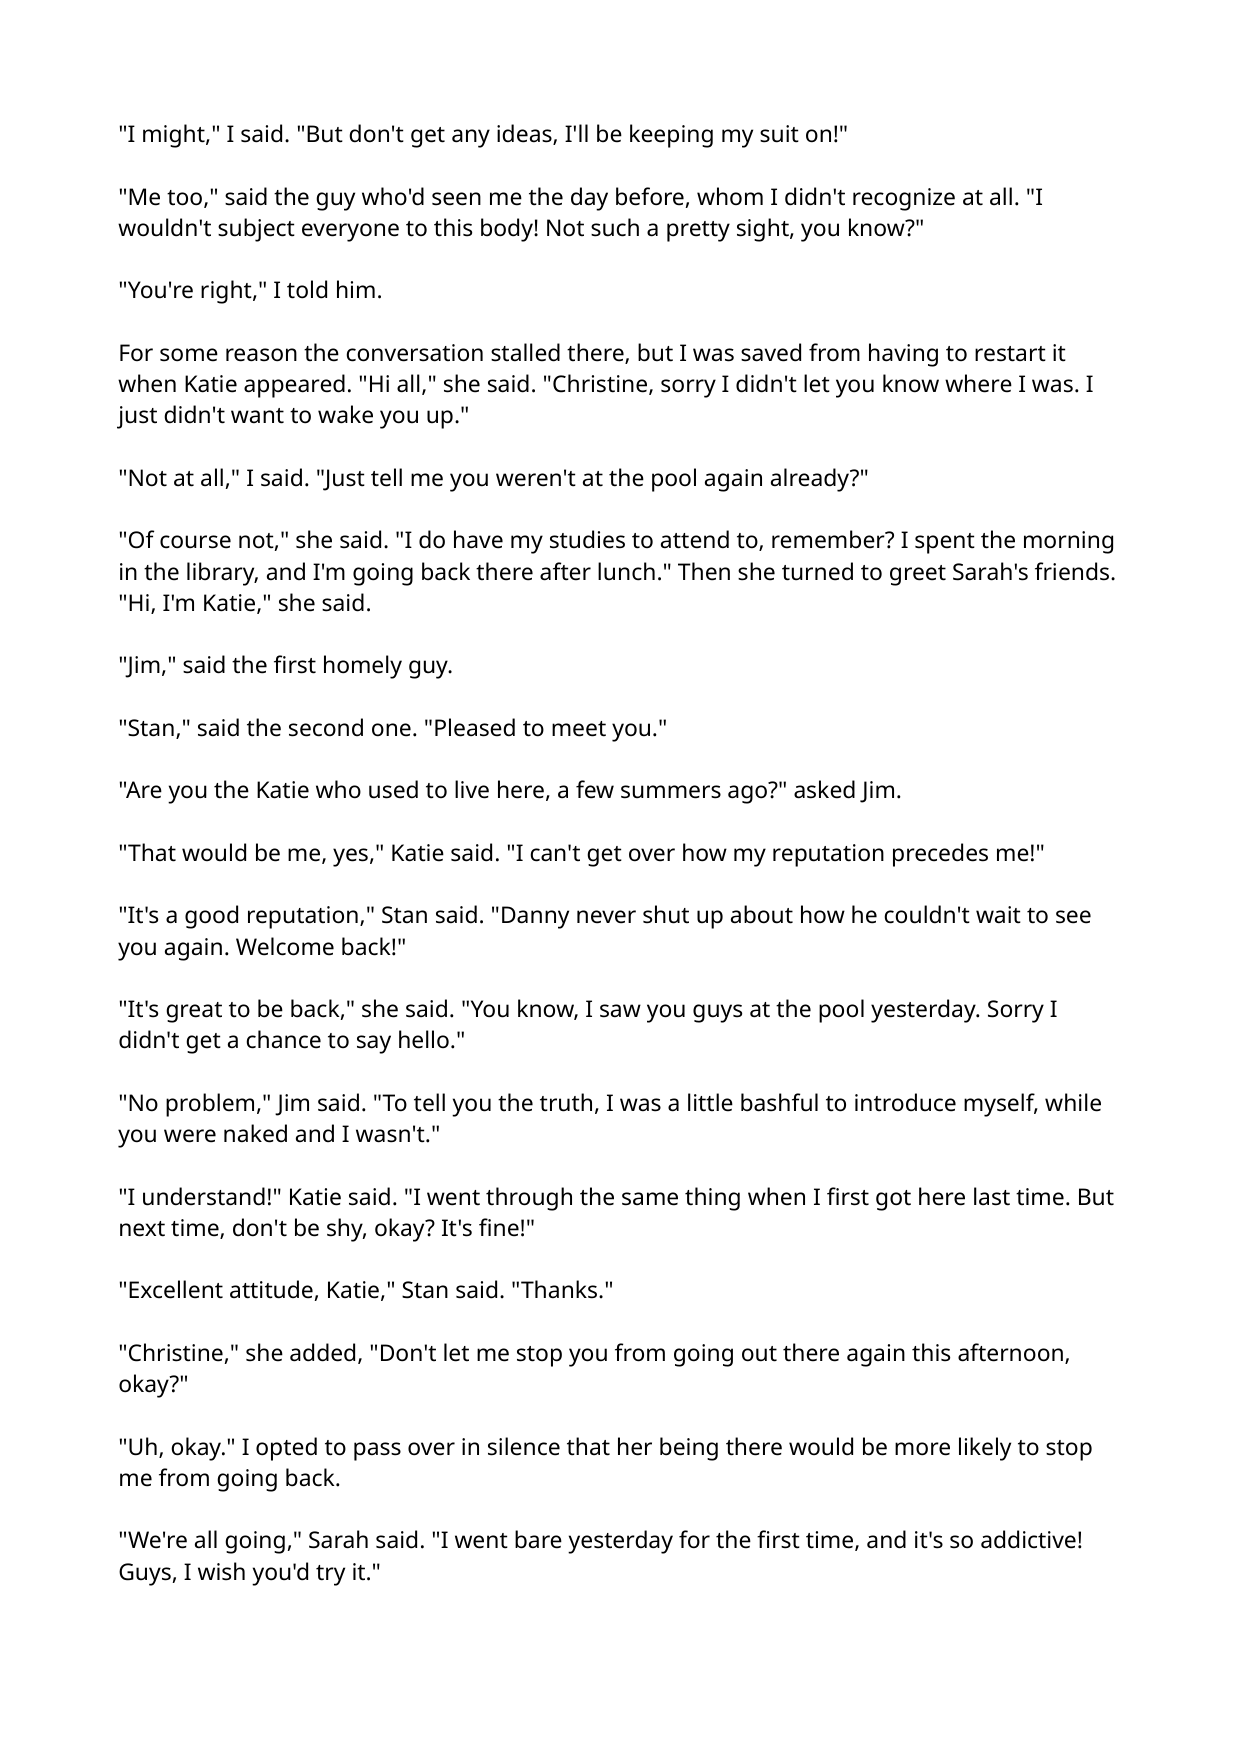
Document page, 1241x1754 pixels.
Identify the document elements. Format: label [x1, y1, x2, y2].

text [118, 118, 1122, 1618]
